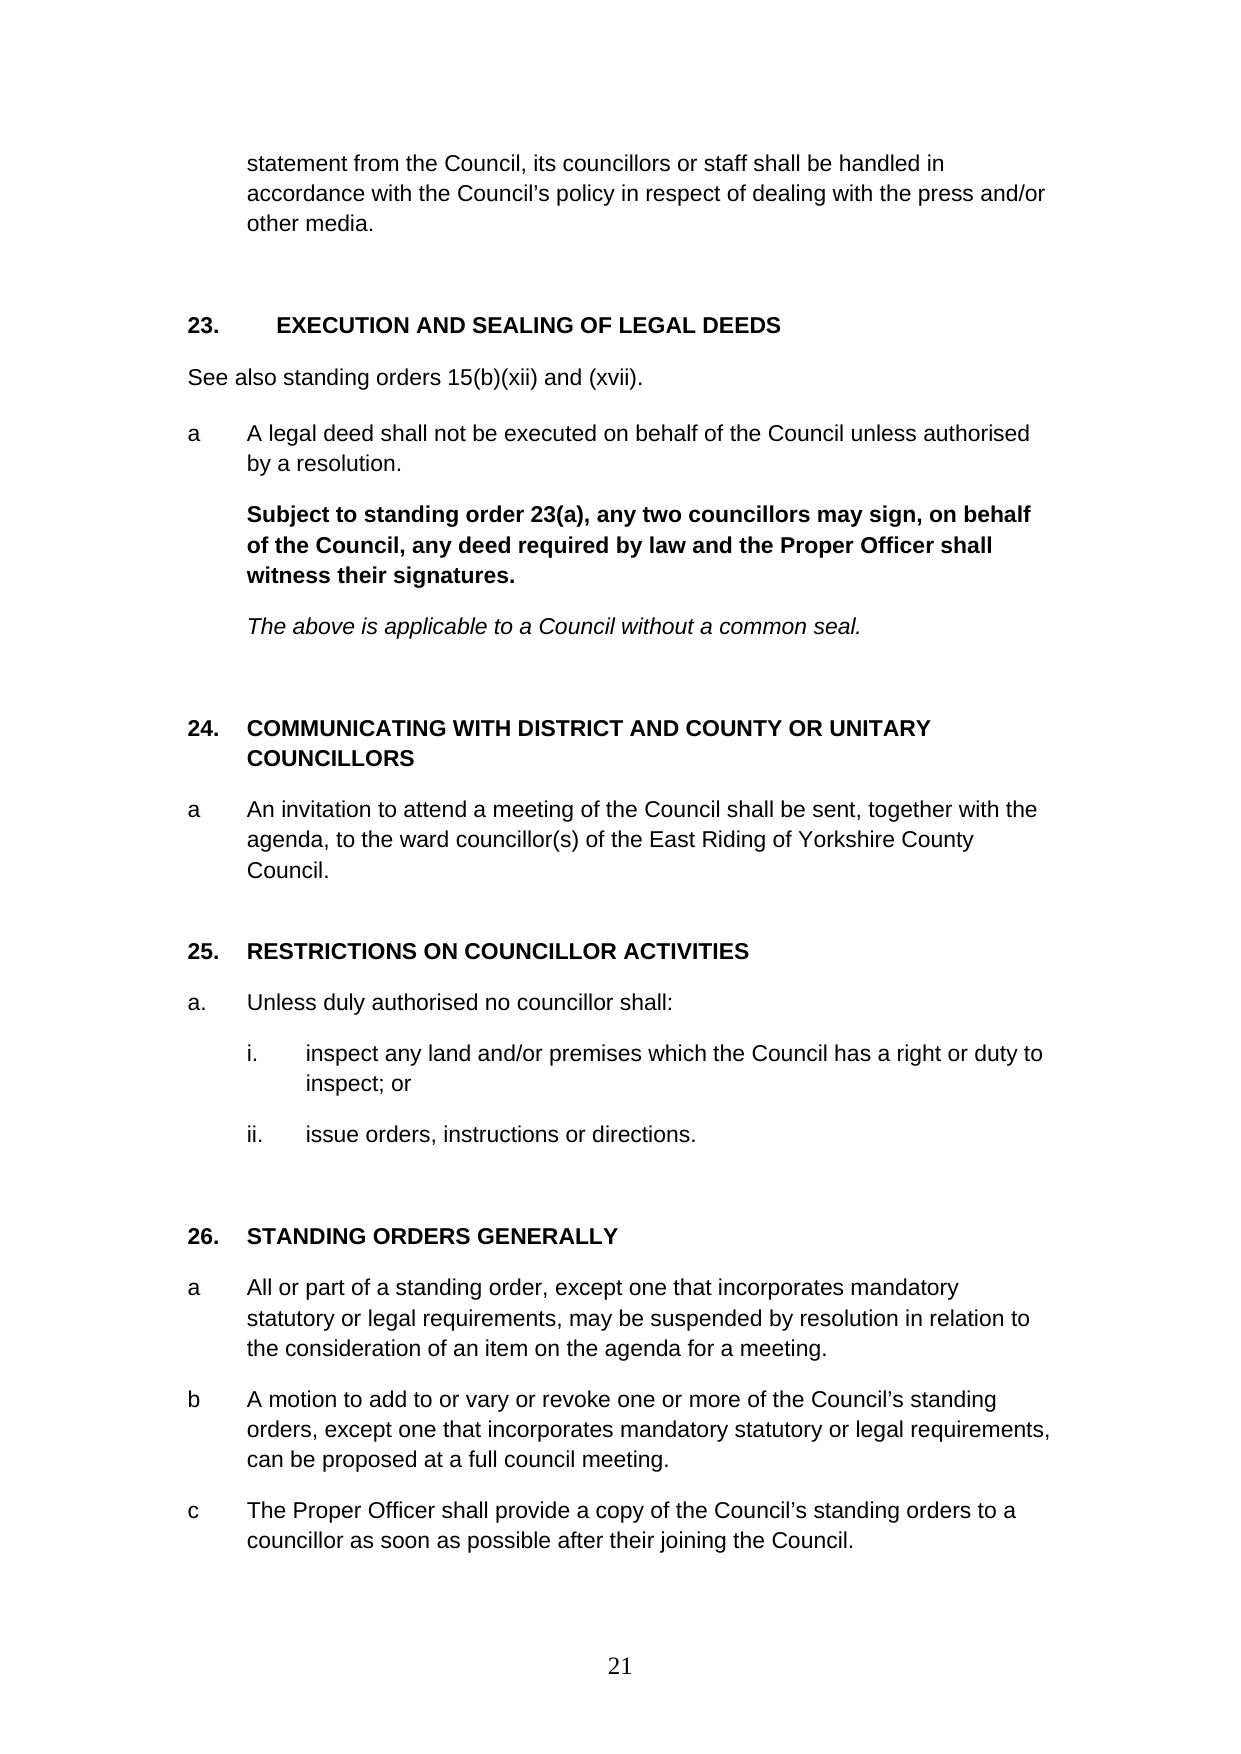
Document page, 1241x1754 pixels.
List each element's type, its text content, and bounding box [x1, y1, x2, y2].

list inspect any land and/or premises which the Council has a right or duty to inspect; or [247, 1040, 1068, 1096]
list An invitation to attend a meeting of the Council shall be sent, together with the agenda, to the ward councillor(s) of the East Riding of Yorkshire County Council. [187, 796, 1053, 883]
subtitle EXECUTION AND SEALING OF LEGAL DEEDS [187, 312, 1053, 339]
list Unless duly authorised no councillor shall: [187, 989, 1068, 1015]
text The above is applicable to a Council without a common seal. [247, 613, 1053, 639]
list issue orders, instructions or directions. [247, 1121, 1053, 1147]
list A motion to add to or vary or revoke one or more of the Council’s standing orders, except one that incorporates mandatory statutory or legal requirements, can be proposed at a full council meeting. [187, 1386, 1053, 1472]
list All or part of a standing order, except one that incorporates mandatory statutory or legal requirements, may be suspended by resolution in relation to the consideration of an item on the agenda for a meeting. [187, 1274, 1053, 1361]
subtitle RESTRICTIONS ON COUNCILLOR ACTIVITIES [187, 938, 1053, 964]
subtitle STANDING ORDERS GENERALLY [187, 1223, 1053, 1249]
list The Proper Officer shall provide a copy of the Council’s standing orders to a councillor as soon as possible after their joining the Council. [187, 1497, 1053, 1554]
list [187, 150, 1053, 237]
text See also standing orders 15(b)(xii) and (xvii). [187, 363, 1053, 390]
subtitle COMMUNICATING WITH DISTRICT AND COUNTY OR UNITARY COUNCILLORS [187, 715, 1053, 771]
list A legal deed shall not be executed on behalf of the Council unless authorised by a resolution. [187, 420, 1053, 477]
text Subject to standing order 23(a), any two councillors may sign, on behalf of the Council, any deed required by law and the Proper Officer shall witness their signatures. [247, 501, 1053, 588]
